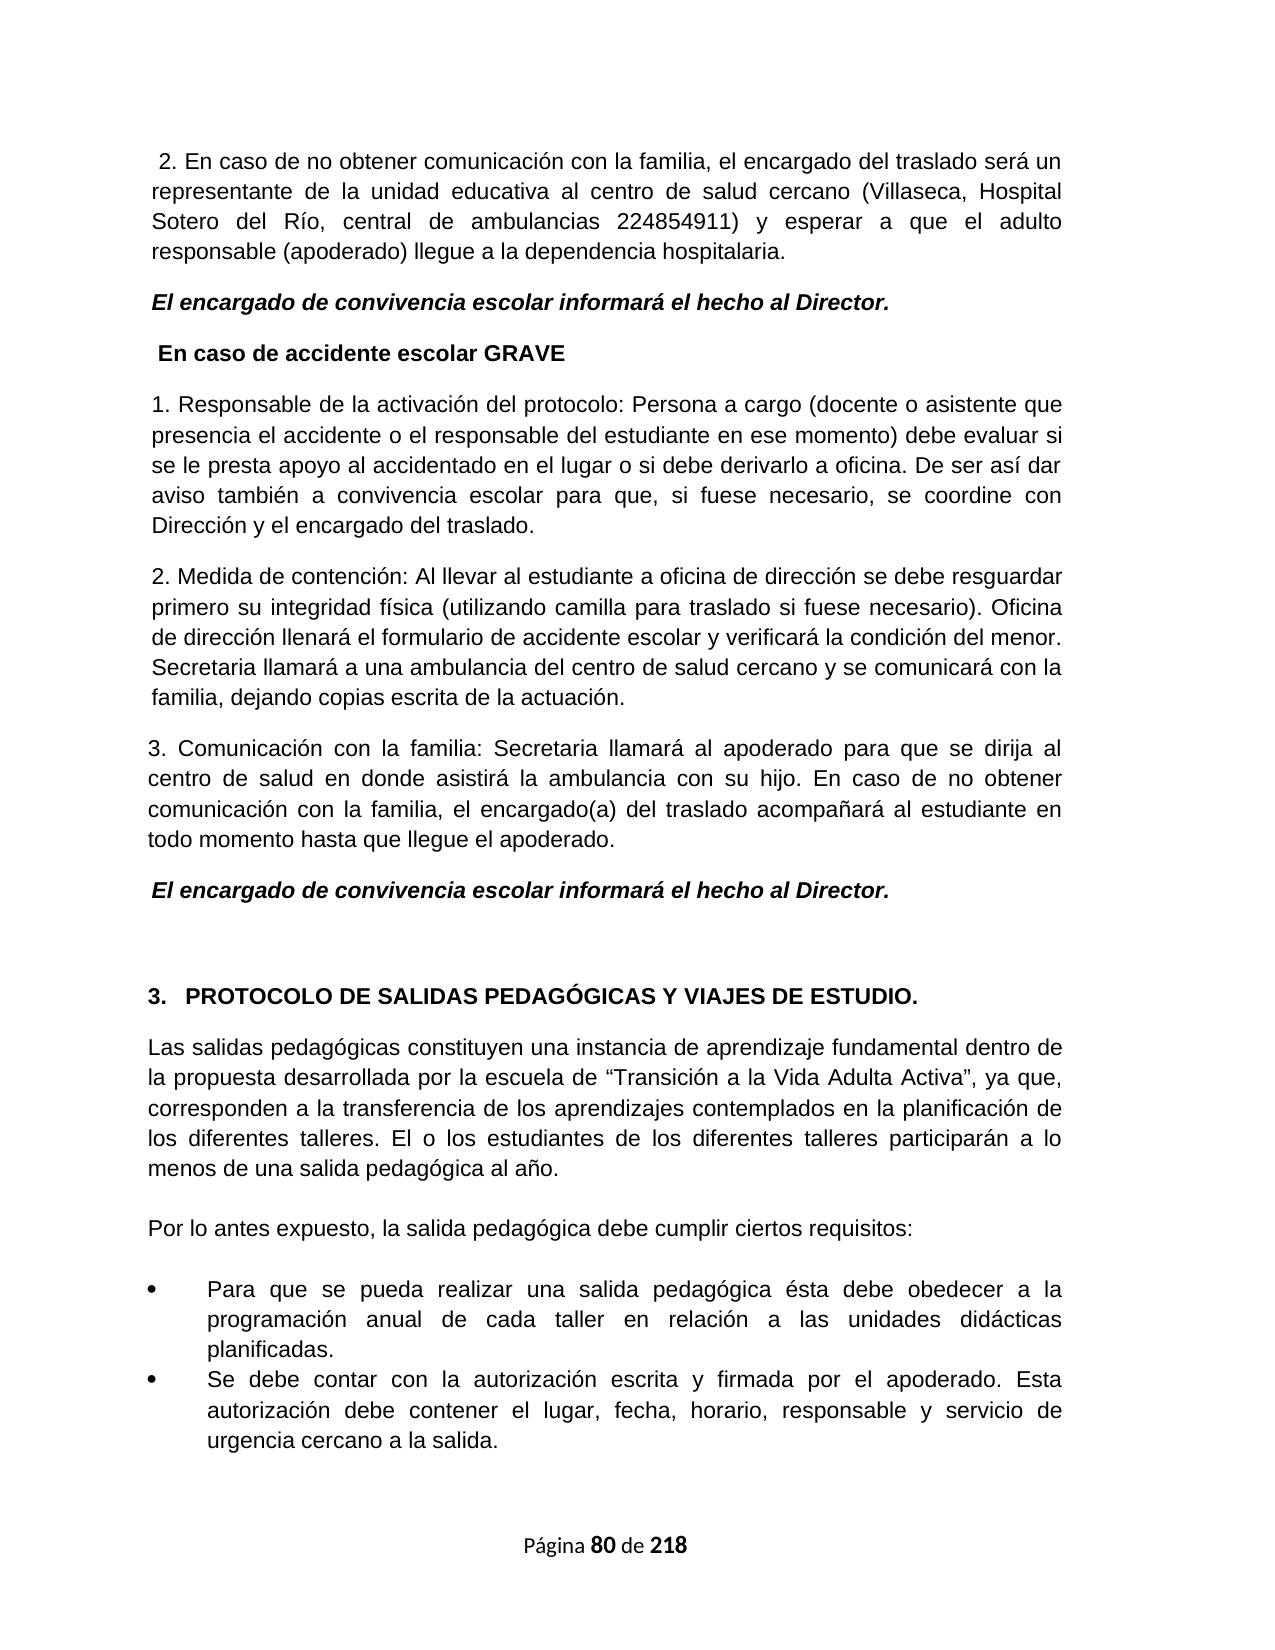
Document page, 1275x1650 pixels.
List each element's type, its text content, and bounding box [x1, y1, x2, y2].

text 2. Medida de contención: Al llevar al estudiante a oficina de dirección se debe resguardar primero su integridad física (utilizando camilla para traslado si fuese necesario). Oficina de dirección llenará el formulario de accidente escolar y verificará la condición del menor. Secretaria llamará a una ambulancia del centro de salud cercano y se comunicará con la familia, dejando copias escrita de la actuación. [151, 563, 1063, 710]
list PROTOCOLO DE SALIDAS PEDAGÓGICAS Y VIAJES DE ESTUDIO. [148, 983, 1063, 1009]
text El encargado de convivencia escolar informará el hecho al Director. [151, 877, 1063, 903]
text En caso de accidente escolar GRAVE [151, 340, 1063, 367]
list Para que se pueda realizar una salida pedagógica ésta debe obedecer a la programación anual de cada taller en relación a las unidades didácticas planificadas. [148, 1276, 1063, 1362]
text Las salidas pedagógicas constituyen una instancia de aprendizaje fundamental dentro de la propuesta desarrollada por la escuela de “Transición a la Vida Adulta Activa”, ya que, corresponden a la transferencia de los aprendizajes contemplados en la planificación de los diferentes talleres. El o los estudiantes de los diferentes talleres participarán a lo menos de una salida pedagógica al año. [148, 1034, 1063, 1181]
text Por lo antes expuesto, la salida pedagógica debe cumplir ciertos requisitos: [148, 1215, 1063, 1242]
text El encargado de convivencia escolar informará el hecho al Director. [151, 289, 1063, 316]
list Se debe contar con la autorización escrita y firmada por el apoderado. Esta autorización debe contener el lugar, fecha, horario, responsable y servicio de urgencia cercano a la salida. [148, 1366, 1063, 1453]
text 2. En caso de no obtener comunicación con la familia, el encargado del traslado será un representante de la unidad educativa al centro de salud cercano (Villaseca, Hospital Sotero del Río, central de ambulancias 224854911) y esperar a que el adulto responsable (apoderado) llegue a la dependencia hospitalaria. [151, 148, 1063, 264]
text 1. Responsable de la activación del protocolo: Persona a cargo (docente o asistente que presencia el accidente o el responsable del estudiante en ese momento) debe evaluar si se le presta apoyo al accidentado en el lugar o si debe derivarlo a oficina. De ser así dar aviso también a convivencia escolar para que, si fuese necesario, se coordine con Dirección y el encargado del traslado. [151, 391, 1063, 538]
text 3. Comunicación con la familia: Secretaria llamará al apoderado para que se dirija al centro de salud en donde asistirá la ambulancia con su hijo. En caso de no obtener comunicación con la familia, el encargado(a) del traslado acompañará al estudiante en todo momento hasta que llegue el apoderado. [148, 735, 1063, 852]
